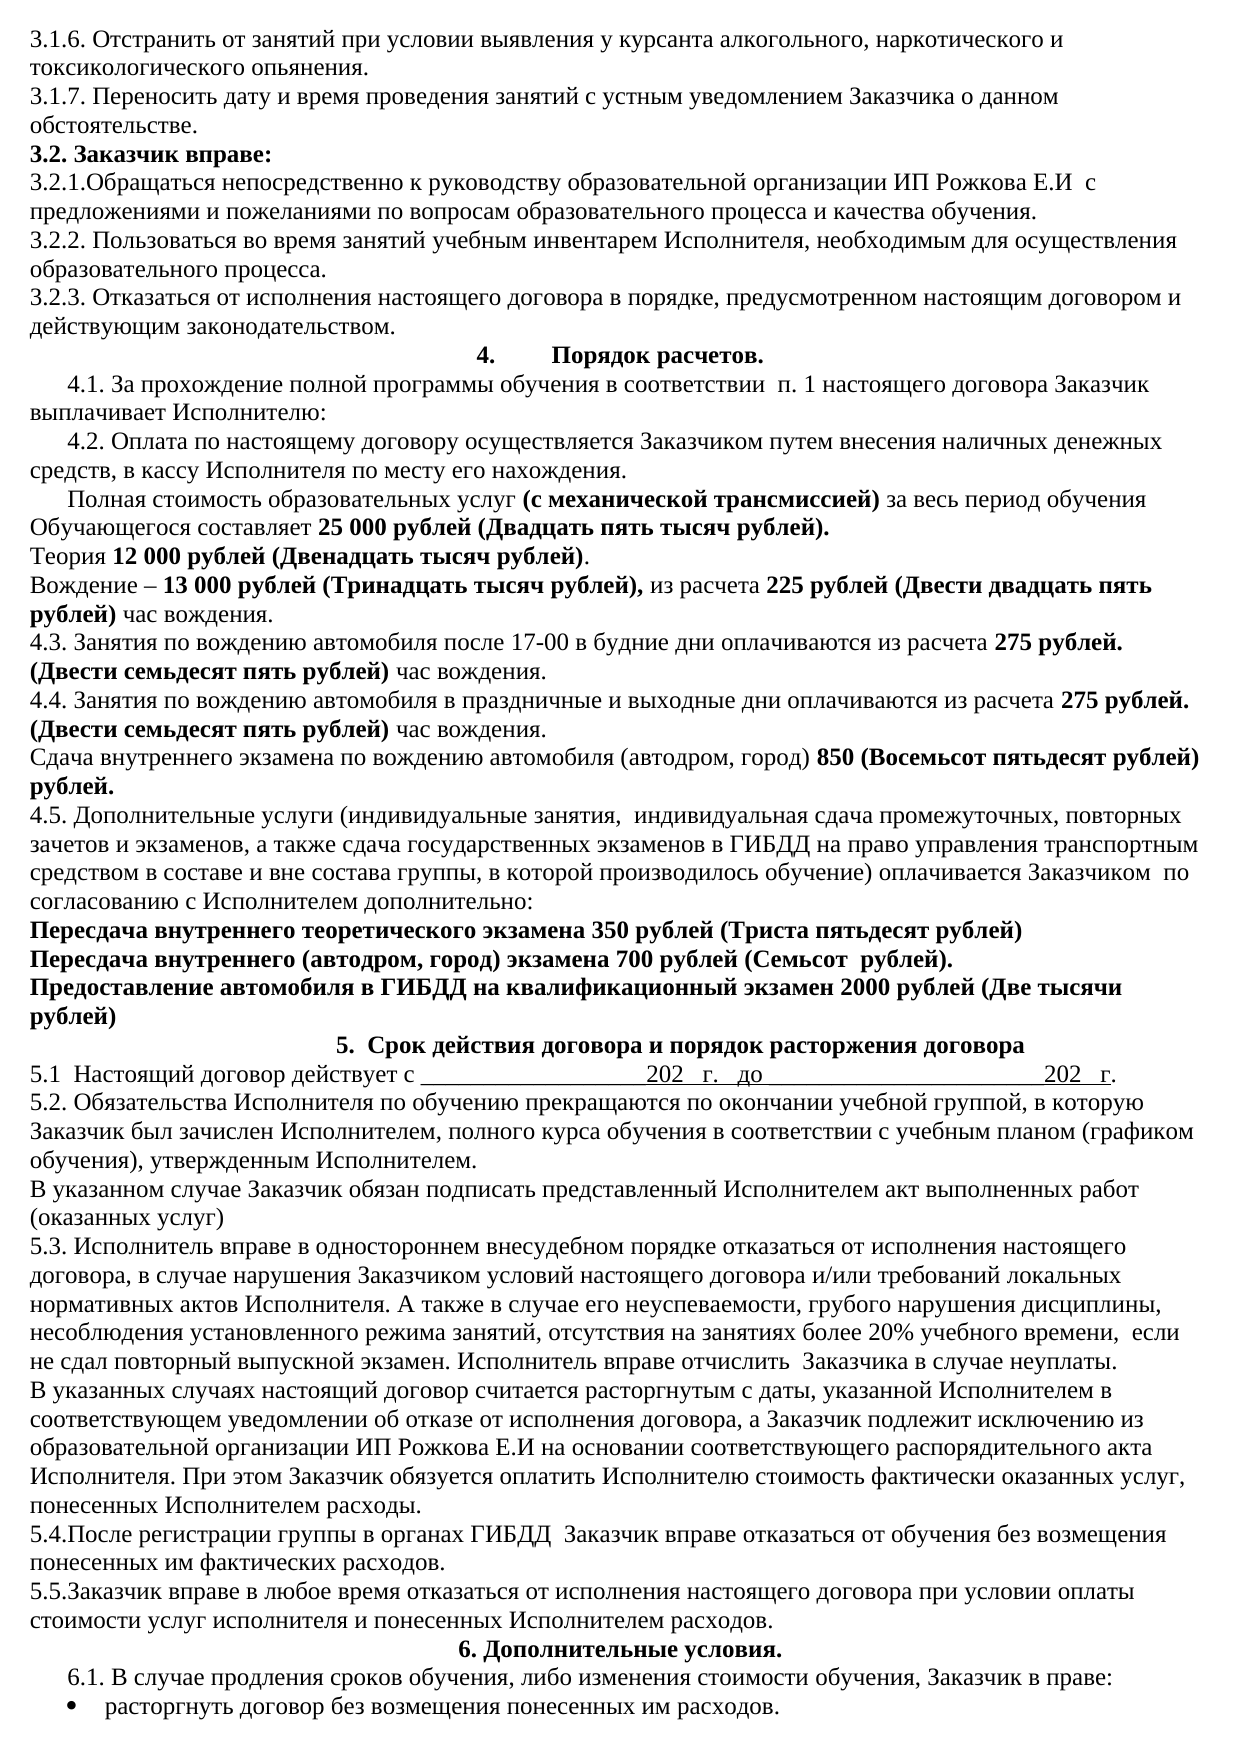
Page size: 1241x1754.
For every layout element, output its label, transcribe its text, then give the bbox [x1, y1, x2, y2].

text Пересдача внутреннего (автодром, город) экзамена 700 рублей (Семьсот рублей). [29, 944, 1211, 972]
text Предоставление автомобиля в ГИБДД на квалификационный экзамен 2000 рублей (Две тысячи рублей) [29, 972, 1211, 1030]
text 4.5. Дополнительные услуги (индивидуальные занятия, индивидуальная сдача промежуточных, повторных зачетов и экзаменов, а также сдача государственных экзаменов в ГИБДД на право управления транспортным средством в составе и вне состава группы, в которой производилось обучение) оплачивается Заказчиком по согласованию с Исполнителем дополнительно: [29, 800, 1211, 915]
text 4.4. Занятия по вождению автомобиля в праздничные и выходные дни оплачиваются из расчета 275 рублей. (Двести семьдесят пять рублей) час вождения. [29, 685, 1211, 742]
text 5.3. Исполнитель вправе в одностороннем внесудебном порядке отказаться от исполнения настоящего договора, в случае нарушения Заказчиком условий настоящего договора и/или требований локальных нормативных актов Исполнителя. А также в случае его неуспеваемости, грубого нарушения дисциплины, несоблюдения установленного режима занятий, отсутствия на занятиях более 20% учебного времени, если не сдал повторный выпускной экзамен. Исполнитель вправе отчислить Заказчика в случае неуплаты. [29, 1231, 1211, 1375]
text В указанном случае Заказчик обязан подписать представленный Исполнителем акт выполненных работ (оказанных услуг) [29, 1174, 1211, 1231]
list 4.1. За прохождение полной программы обучения в соответствии п. 1 настоящего договора Заказчик выплачивает Исполнителю: [29, 369, 1211, 426]
list 3.2.2. Пользоваться во время занятий учебным инвентарем Исполнителя, необходимым для осуществления образовательного процесса. [29, 225, 1211, 282]
text Теория 12 000 рублей (Двенадцать тысяч рублей). [29, 541, 1211, 570]
list Полная стоимость образовательных услуг (с механической трансмиссией) за весь период обучения Обучающегося составляет 25 000 рублей (Двадцать пять тысяч рублей). [29, 484, 1211, 541]
text Пересдача внутреннего теоретического экзамена 350 рублей (Триста пятьдесят рублей) [29, 915, 1211, 944]
list Порядок расчетов. [29, 340, 1211, 369]
text Вождение – 13 000 рублей (Тринадцать тысяч рублей), из расчета 225 рублей (Двести двадцать пять рублей) час вождения. [29, 570, 1211, 627]
text 5.5.Заказчик вправе в любое время отказаться от исполнения настоящего договора при условии оплаты стоимости услуг исполнителя и понесенных Исполнителем расходов. [29, 1576, 1211, 1634]
text 5.2. Обязательства Исполнителя по обучению прекращаются по окончании учебной группой, в которую Заказчик был зачислен Исполнителем, полного курса обучения в соответствии с учебным планом (графиком обучения), утвержденным Исполнителем. [29, 1087, 1211, 1174]
text 4.3. Занятия по вождению автомобиля после 17-00 в будние дни оплачиваются из расчета 275 рублей. (Двести семьдесят пять рублей) час вождения. [29, 627, 1211, 685]
list 3.2.3. Отказаться от исполнения настоящего договора в порядке, предусмотренном настоящим договором и действующим законодательством. [29, 282, 1211, 340]
list 4.2. Оплата по настоящему договору осуществляется Заказчиком путем внесения наличных денежных средств, в кассу Исполнителя по месту его нахождения. [29, 426, 1211, 484]
list 6.1. В случае продления сроков обучения, либо изменения стоимости обучения, Заказчик в праве: [29, 1662, 1211, 1691]
list 3.2. Заказчик вправе: [29, 139, 1211, 167]
text В указанных случаях настоящий договор считается расторгнутым с даты, указанной Исполнителем в соответствующем уведомлении об отказе от исполнения договора, а Заказчик подлежит исключению из образовательной организации ИП Рожкова Е.И на основании соответствующего распорядительного акта Исполнителя. При этом Заказчик обязуется оплатить Исполнителю стоимость фактически оказанных услуг, понесенных Исполнителем расходы. [29, 1375, 1211, 1519]
list 3.1.6. Отстранить от занятий при условии выявления у курсанта алкогольного, наркотического и токсикологического опьянения. [29, 24, 1211, 81]
text 6. Дополнительные условия. [29, 1634, 1211, 1662]
list расторгнуть договор без возмещения понесенных им расходов. [67, 1691, 1211, 1720]
text 5. Срок действия договора и порядок расторжения договора [29, 1030, 1211, 1059]
text 5.4.После регистрации группы в органах ГИБДД Заказчик вправе отказаться от обучения без возмещения понесенных им фактических расходов. [29, 1519, 1211, 1576]
text Сдача внутреннего экзамена по вождению автомобиля (автодром, город) 850 (Восемьсот пятьдесят рублей) рублей. [29, 742, 1211, 800]
list 3.2.1.Обращаться непосредственно к руководству образовательной организации ИП Рожкова Е.И с предложениями и пожеланиями по вопросам образовательного процесса и качества обучения. [29, 167, 1211, 225]
text 5.1 Настоящий договор действует с __________________202 г. до ______________________202 г. [29, 1059, 1211, 1087]
list 3.1.7. Переносить дату и время проведения занятий с устным уведомлением Заказчика о данном обстоятельстве. [29, 81, 1211, 139]
